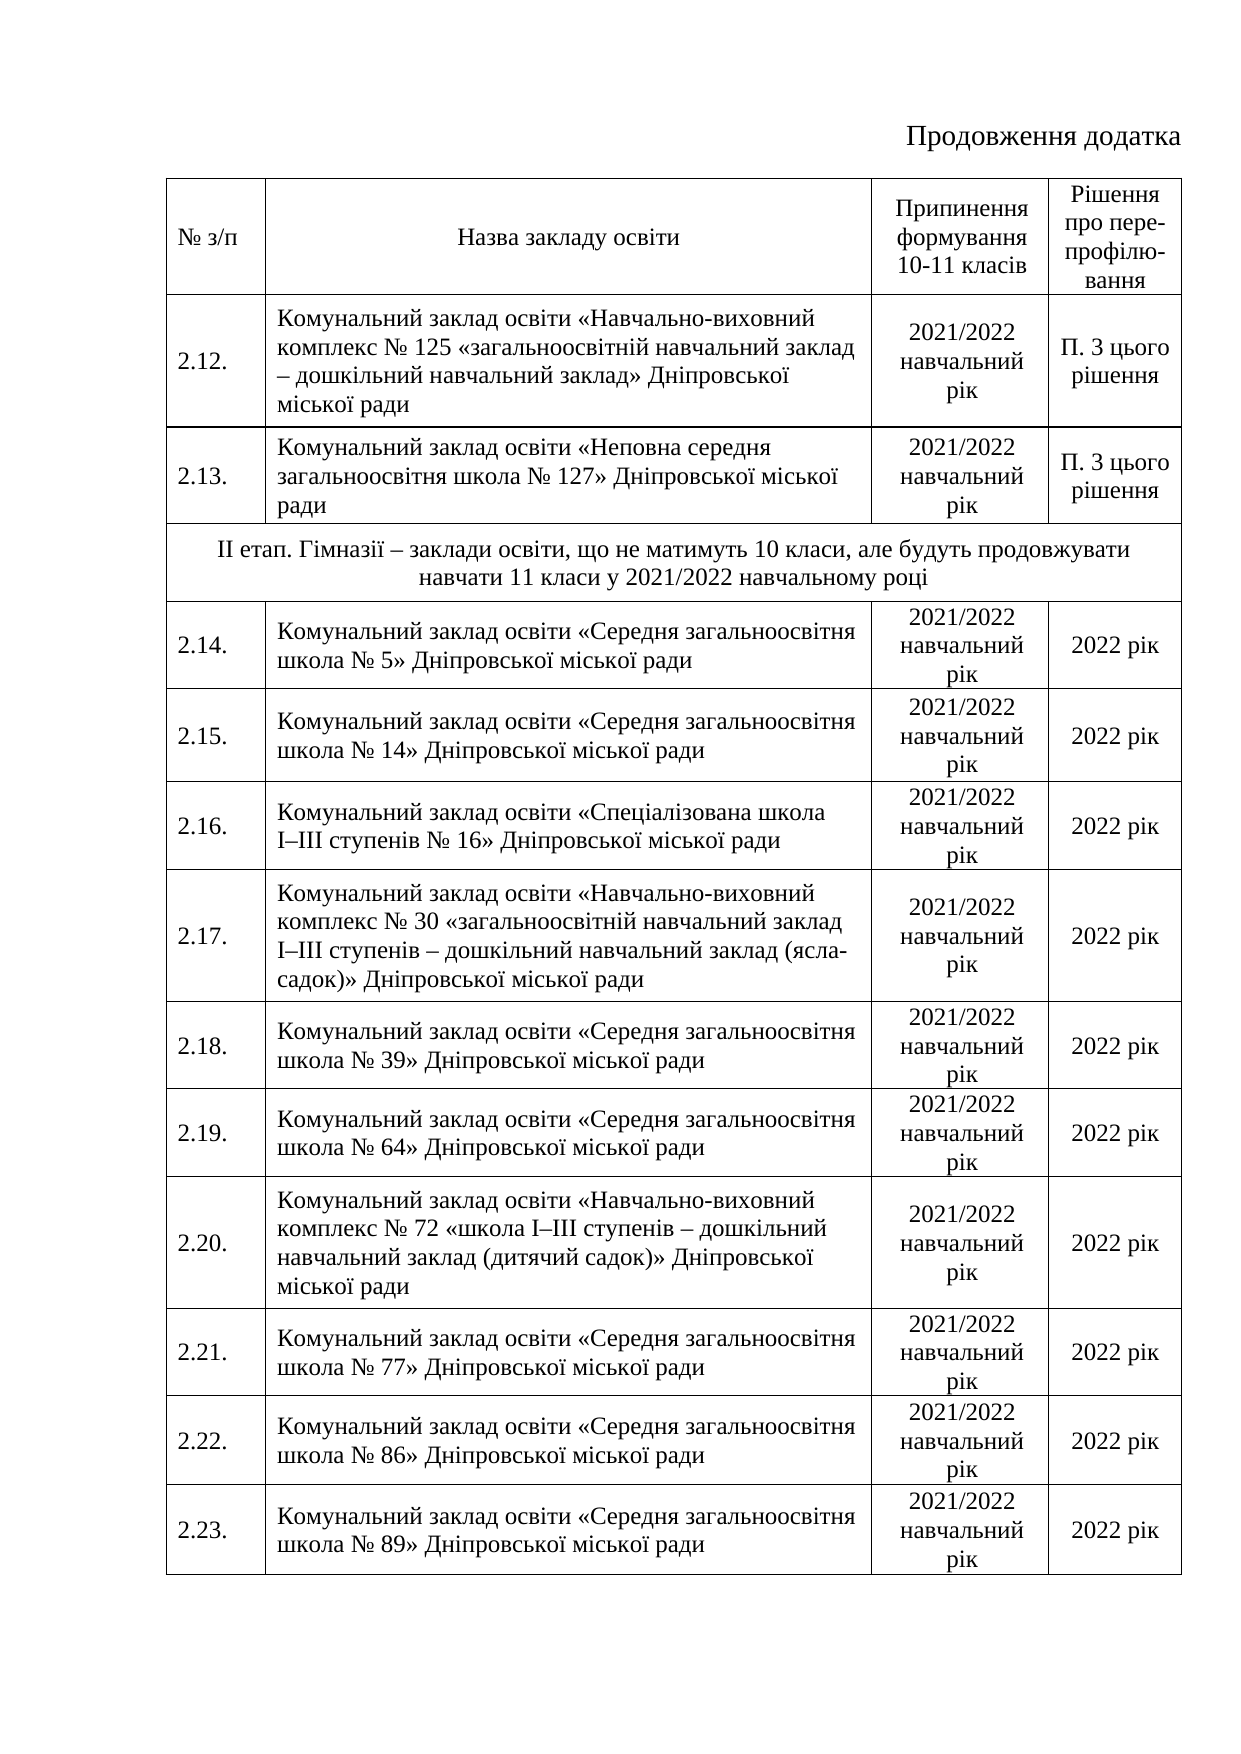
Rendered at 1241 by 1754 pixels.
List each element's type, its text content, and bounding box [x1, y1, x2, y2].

table_cell 2021/2022 навчальний рік [872, 1177, 1048, 1308]
table_cell 2.19. [167, 1089, 265, 1176]
table_header № з/п [167, 179, 265, 294]
table_cell 2022 рік [1049, 602, 1181, 688]
table_cell 2021/2022 навчальний рік [872, 602, 1048, 688]
table_cell 2.18. [167, 1002, 265, 1088]
table_cell Комунальний заклад освіти «Навчально-виховний комплекс № 72 «школа І–ІІІ ступенів – дошкільний навчальний заклад (дитячий садок)» Дніпровської міської ради [266, 1177, 871, 1308]
table_cell П. 3 цього рішення [1049, 295, 1181, 426]
table_cell 2021/2022 навчальний рік [872, 1002, 1048, 1088]
table_header Припинення формування 10-11 класів [872, 179, 1048, 294]
table_cell 2022 рік [1049, 782, 1181, 868]
text Продовження додатка [177, 118, 1181, 152]
table_cell 2022 рік [1049, 1309, 1181, 1395]
table_cell 2.17. [167, 870, 265, 1001]
table_cell П. 3 цього рішення [1049, 428, 1181, 523]
table_cell Комунальний заклад освіти «Середня загальноосвітня школа № 14» Дніпровської міської ради [266, 689, 871, 781]
table_cell 2022 рік [1049, 1177, 1181, 1308]
table_cell Комунальний заклад освіти «Середня загальноосвітня школа № 39» Дніпровської міської ради [266, 1002, 871, 1088]
table_cell 2.12. [167, 295, 265, 426]
table_cell 2021/2022 навчальний рік [872, 689, 1048, 781]
table_cell Комунальний заклад освіти «Спеціалізована школа І–ІІІ ступенів № 16» Дніпровської міської ради [266, 782, 871, 868]
table_cell Комунальний заклад освіти «Середня загальноосвітня школа № 5» Дніпровської міської ради [266, 602, 871, 688]
table_cell 2021/2022 навчальний рік [872, 428, 1048, 523]
table_cell 2.23. [167, 1485, 265, 1574]
table_cell 2022 рік [1049, 1089, 1181, 1176]
table_cell 2021/2022 навчальний рік [872, 782, 1048, 868]
table_cell 2021/2022 навчальний рік [872, 1485, 1048, 1574]
table_cell Комунальний заклад освіти «Середня загальноосвітня школа № 86» Дніпровської міської ради [266, 1396, 871, 1484]
table_cell 2.14. [167, 602, 265, 688]
table_cell 2022 рік [1049, 1485, 1181, 1574]
table_cell Комунальний заклад освіти «Середня загальноосвітня школа № 77» Дніпровської міської ради [266, 1309, 871, 1395]
table_cell 2021/2022 навчальний рік [872, 1396, 1048, 1484]
table_cell 2022 рік [1049, 689, 1181, 781]
table_cell 2.15. [167, 689, 265, 781]
table_cell ІІ етап. Гімназії – заклади освіти, що не матимуть 10 класи, але будуть продовжувати навчати 11 класи у 2021/2022 навчальному році [167, 524, 1181, 601]
table_cell Комунальний заклад освіти «Неповна середня загальноосвітня школа № 127» Дніпровської міської ради [266, 428, 871, 523]
table_cell 2.22. [167, 1396, 265, 1484]
table_cell 2021/2022 навчальний рік [872, 1089, 1048, 1176]
table_header Назва закладу освіти [266, 179, 871, 294]
table_cell 2021/2022 навчальний рік [872, 870, 1048, 1001]
table_cell Комунальний заклад освіти «Середня загальноосвітня школа № 89» Дніпровської міської ради [266, 1485, 871, 1574]
table_cell Комунальний заклад освіти «Навчально-виховний комплекс № 125 «загальноосвітній навчальний заклад – дошкільний навчальний заклад» Дніпровської міської ради [266, 295, 871, 426]
table_cell 2.13. [167, 428, 265, 523]
table_cell 2022 рік [1049, 870, 1181, 1001]
table_cell Комунальний заклад освіти «Середня загальноосвітня школа № 64» Дніпровської міської ради [266, 1089, 871, 1176]
table_cell 2022 рік [1049, 1002, 1181, 1088]
table_cell 2021/2022 навчальний рік [872, 295, 1048, 426]
table_header Рішення про пере-профілю-вання [1049, 179, 1181, 294]
table_cell 2.16. [167, 782, 265, 868]
table_cell 2021/2022 навчальний рік [872, 1309, 1048, 1395]
table_cell Комунальний заклад освіти «Навчально-виховний комплекс № 30 «загальноосвітній навчальний заклад І–ІІІ ступенів – дошкільний навчальний заклад (ясла-садок)» Дніпровської міської ради [266, 870, 871, 1001]
table_cell 2022 рік [1049, 1396, 1181, 1484]
table_cell 2.20. [167, 1177, 265, 1308]
table_cell 2.21. [167, 1309, 265, 1395]
